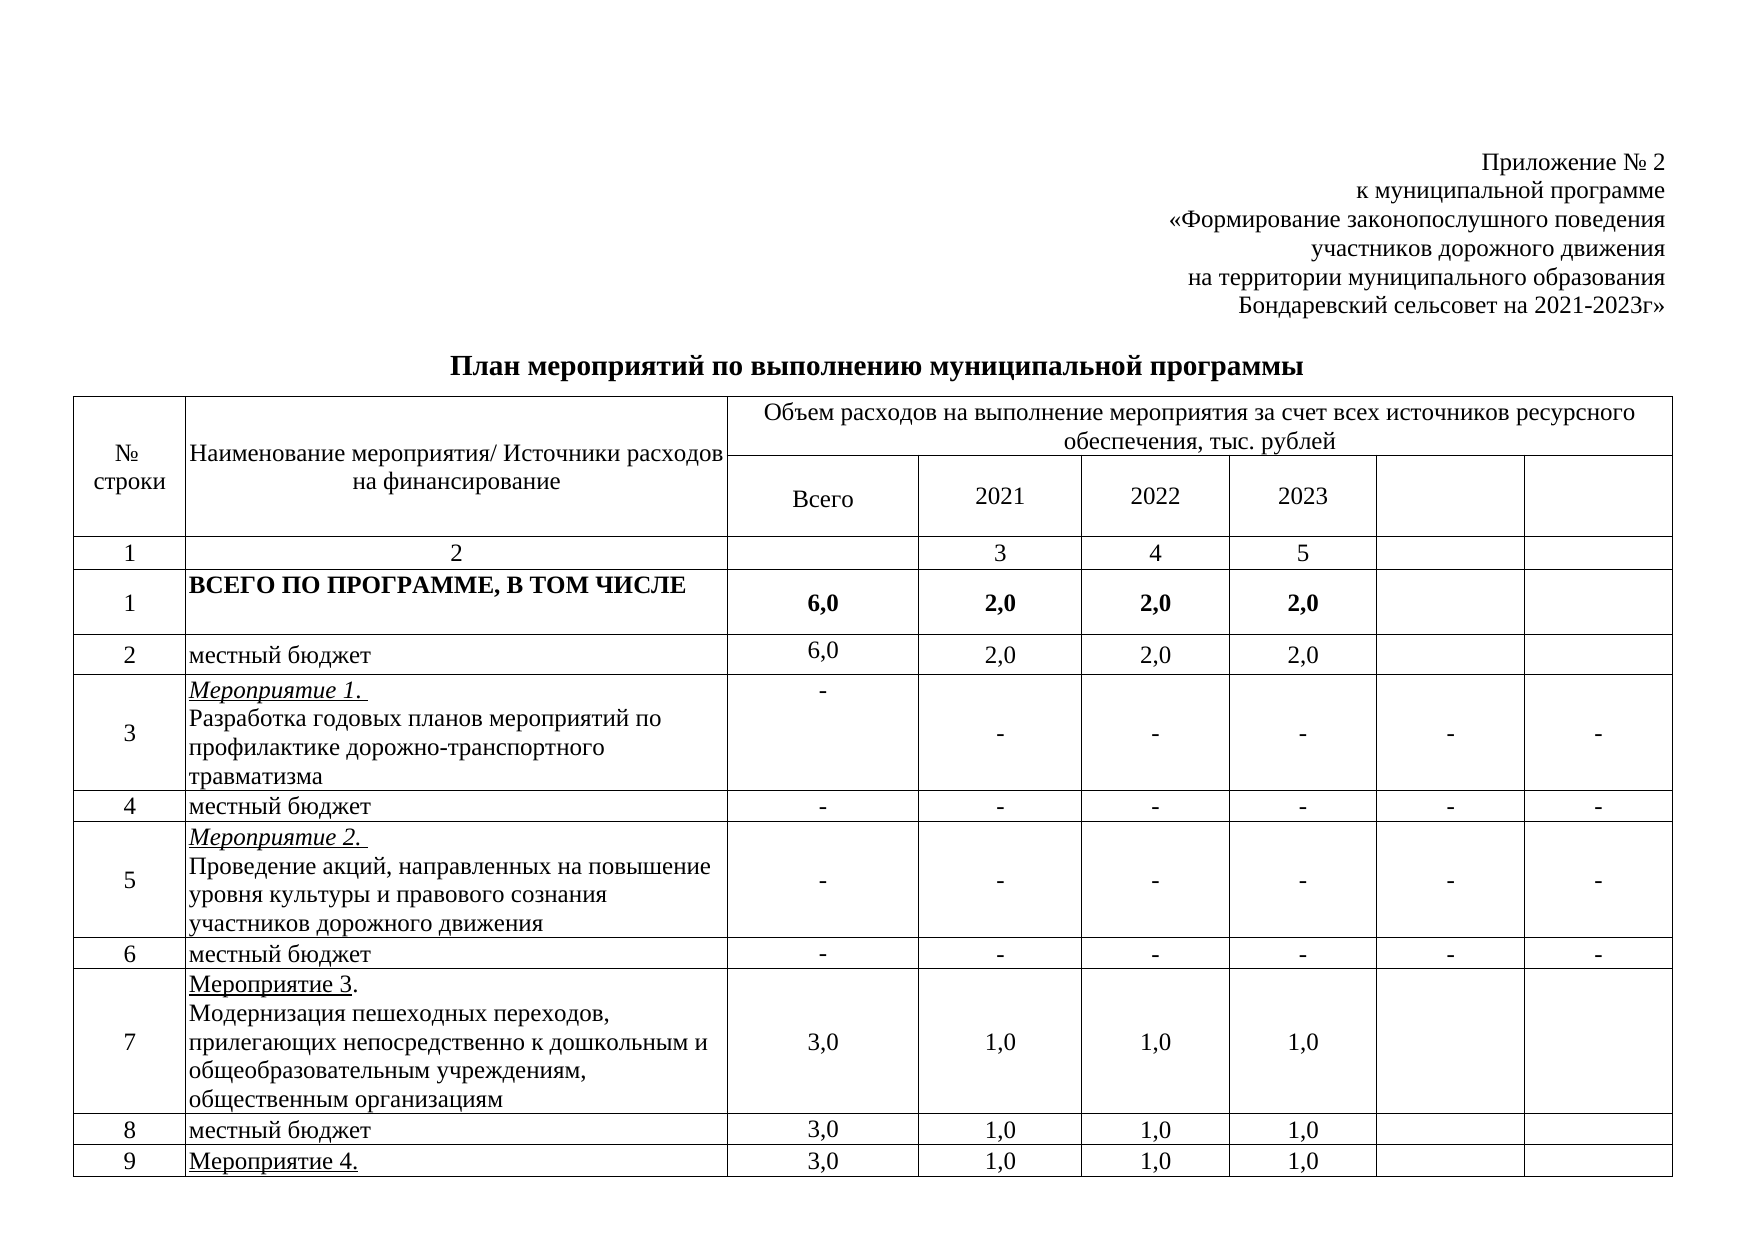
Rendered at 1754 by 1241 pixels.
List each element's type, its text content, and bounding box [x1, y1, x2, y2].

table_cell - [919, 675, 1081, 790]
table_cell 3,0 [728, 969, 918, 1113]
table_cell ВСЕГО ПО ПРОГРАММЕ, В ТОМ ЧИСЛЕ [186, 570, 727, 634]
table_cell Мероприятие 1. Разработка годовых планов мероприятий по профилактике дорожно-транспортного травматизма [186, 675, 727, 790]
table_cell местный бюджет [186, 1114, 727, 1144]
table_cell - [919, 791, 1081, 821]
table_cell 3,0 [728, 1145, 918, 1176]
table_cell Всего [728, 456, 918, 536]
table_cell [1525, 570, 1672, 634]
table_cell [1525, 456, 1672, 536]
table_cell 2,0 [1082, 570, 1229, 634]
table_cell Мероприятие 3. Модернизация пешеходных переходов, прилегающих непосредственно к дошкольным и общеобразовательным учреждениям, общественным организациям [186, 969, 727, 1113]
table_cell - [1525, 822, 1672, 937]
table_cell 6 [74, 938, 185, 968]
table_cell 1,0 [1082, 969, 1229, 1113]
table_cell [1377, 456, 1524, 536]
table_cell местный бюджет [186, 635, 727, 674]
table_cell 2021 [919, 456, 1081, 536]
table_cell 1,0 [1230, 1114, 1376, 1144]
table_cell 2022 [1082, 456, 1229, 536]
table_cell - [728, 822, 918, 937]
text План мероприятий по выполнению муниципальной программы [89, 348, 1665, 382]
table_cell 4 [1082, 537, 1229, 569]
table_cell 4 [74, 791, 185, 821]
table_cell 2,0 [919, 635, 1081, 674]
table_cell 1,0 [1082, 1145, 1229, 1176]
table_cell 1,0 [1230, 1145, 1376, 1176]
table_cell - [1377, 938, 1524, 968]
table_cell [1377, 537, 1524, 569]
table_cell [1525, 1114, 1672, 1144]
table_cell - [1525, 938, 1672, 968]
text Приложение № 2 [89, 147, 1665, 176]
table_cell 2 [186, 537, 727, 569]
table_cell - [1377, 822, 1524, 937]
table_cell 3 [74, 675, 185, 790]
table_cell Мероприятие 4. Тиражирование и распространение информационных материалов для детей и взрослых, информирующих о безопасности дорожного движения [186, 1145, 727, 1176]
table_cell - [728, 938, 918, 968]
table_cell - [1082, 938, 1229, 968]
table_cell [1377, 570, 1524, 634]
table_cell 5 [1230, 537, 1376, 569]
table_cell 9 [74, 1145, 185, 1176]
table_cell - [1525, 791, 1672, 821]
table_cell 3,0 [728, 1114, 918, 1144]
table_cell [1377, 1114, 1524, 1144]
table_cell Мероприятие 2. Проведение акций, направленных на повышение уровня культуры и правового сознания участников дорожного движения [186, 822, 727, 937]
table_cell - [1082, 822, 1229, 937]
table_cell 6,0 [728, 570, 918, 634]
table_cell 2,0 [1230, 570, 1376, 634]
table_cell 1,0 [1082, 1114, 1229, 1144]
table_cell [1525, 635, 1672, 674]
text «Формирование законопослушного поведения [89, 204, 1665, 233]
table_cell 1,0 [919, 969, 1081, 1113]
table_cell 2023 [1230, 456, 1376, 536]
text к муниципальной программе [89, 176, 1665, 204]
table_cell - [728, 791, 918, 821]
table_cell 1 [74, 537, 185, 569]
table_cell 6,0 [728, 635, 918, 674]
table_cell [1525, 537, 1672, 569]
table_cell 2,0 [1230, 635, 1376, 674]
table_cell - [728, 675, 918, 790]
table_cell - [1082, 791, 1229, 821]
table_cell 1,0 [919, 1114, 1081, 1144]
text на территории муниципального образования [89, 262, 1665, 291]
table_cell [1377, 1145, 1524, 1176]
table_cell - [1525, 675, 1672, 790]
table_header Объем расходов на выполнение мероприятия за счет всех источников ресурсного обеспечения, тыс. рублей [728, 397, 1672, 454]
table_cell 1 [74, 570, 185, 634]
text участников дорожного движения [89, 233, 1665, 262]
table_cell [1525, 1145, 1672, 1176]
table_cell - [1377, 675, 1524, 790]
text Бондаревский сельсовет на 2021-2023г» [89, 291, 1665, 319]
table_cell 1,0 [919, 1145, 1081, 1176]
table_cell 1,0 [1230, 969, 1376, 1113]
table_cell - [1230, 938, 1376, 968]
table_cell 5 [74, 822, 185, 937]
table_cell 3 [919, 537, 1081, 569]
table_header № строки [74, 397, 185, 536]
table_cell - [1377, 791, 1524, 821]
table_cell - [1082, 675, 1229, 790]
table_cell 2,0 [919, 570, 1081, 634]
table_header Наименование мероприятия/ Источники расходов на финансирование [186, 397, 727, 536]
table_cell - [1230, 822, 1376, 937]
table_cell [1377, 635, 1524, 674]
table_cell [728, 537, 918, 569]
table_cell [1377, 969, 1524, 1113]
table_cell 8 [74, 1114, 185, 1144]
table_cell 7 [74, 969, 185, 1113]
table_cell - [919, 938, 1081, 968]
table_cell - [1230, 791, 1376, 821]
table_cell местный бюджет [186, 791, 727, 821]
table_cell 2 [74, 635, 185, 674]
table_cell - [1230, 675, 1376, 790]
table_cell [1525, 969, 1672, 1113]
table_cell - [919, 822, 1081, 937]
table_cell местный бюджет [186, 938, 727, 968]
table_cell 2,0 [1082, 635, 1229, 674]
